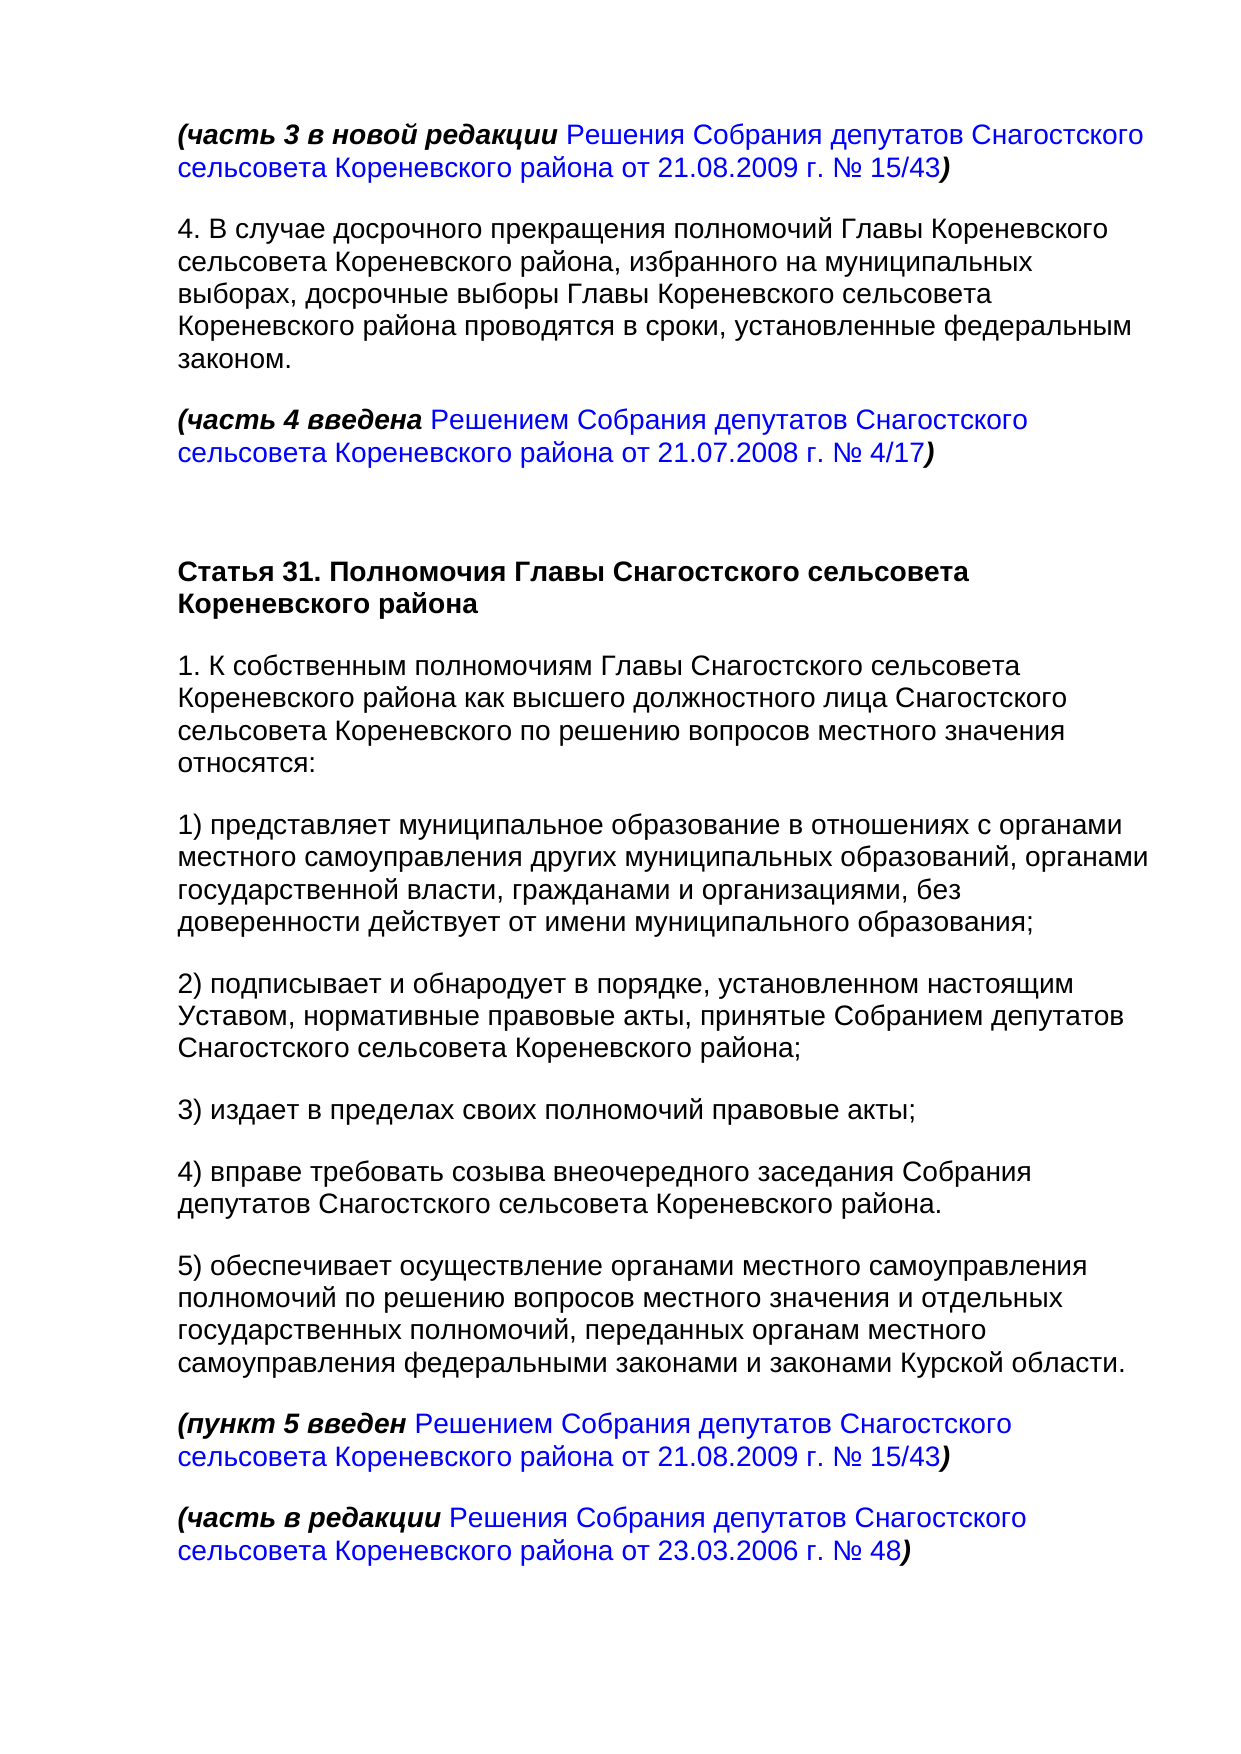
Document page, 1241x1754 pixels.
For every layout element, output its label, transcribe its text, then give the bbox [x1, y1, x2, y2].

text 3) издает в пределах своих полномочий правовые акты; [177, 1093, 1152, 1125]
text (пункт 5 введен Решением Собрания депутатов Снагостского сельсовета Кореневского района от 21.08.2009 г. № 15/43) [177, 1407, 1152, 1472]
text (часть в редакции Решения Собрания депутатов Снагостского сельсовета Кореневского района от 23.03.2006 г. № 48) [177, 1501, 1152, 1566]
text 1) представляет муниципальное образование в отношениях с органами местного самоуправления других муниципальных образований, органами государственной власти, гражданами и организациями, без доверенности действует от имени муниципального образования; [177, 808, 1152, 937]
text Статья 31. Полномочия Главы Снагостского сельсовета Кореневского района [177, 555, 1152, 620]
text (часть 3 в новой редакции Решения Собрания депутатов Снагостского сельсовета Кореневского района от 21.08.2009 г. № 15/43) [177, 118, 1152, 183]
text 2) подписывает и обнародует в порядке, установленном настоящим Уставом, нормативные правовые акты, принятые Собранием депутатов Снагостского сельсовета Кореневского района; [177, 967, 1152, 1064]
text (часть 4 введена Решением Собрания депутатов Снагостского сельсовета Кореневского района от 21.07.2008 г. № 4/17) [177, 403, 1152, 468]
text 4. В случае досрочного прекращения полномочий Главы Кореневского сельсовета Кореневского района, избранного на муниципальных выборах, досрочные выборы Главы Кореневского сельсовета Кореневского района проводятся в сроки, установленные федеральным законом. [177, 212, 1152, 374]
text 5) обеспечивает осуществление органами местного самоуправления полномочий по решению вопросов местного значения и отдельных государственных полномочий, переданных органам местного самоуправления федеральными законами и законами Курской области. [177, 1248, 1152, 1378]
text 1. К собственным полномочиям Главы Снагостского сельсовета Кореневского района как высшего должностного лица Снагостского сельсовета Кореневского по решению вопросов местного значения относятся: [177, 649, 1152, 779]
text 4) вправе требовать созыва внеочередного заседания Собрания депутатов Снагостского сельсовета Кореневского района. [177, 1154, 1152, 1219]
